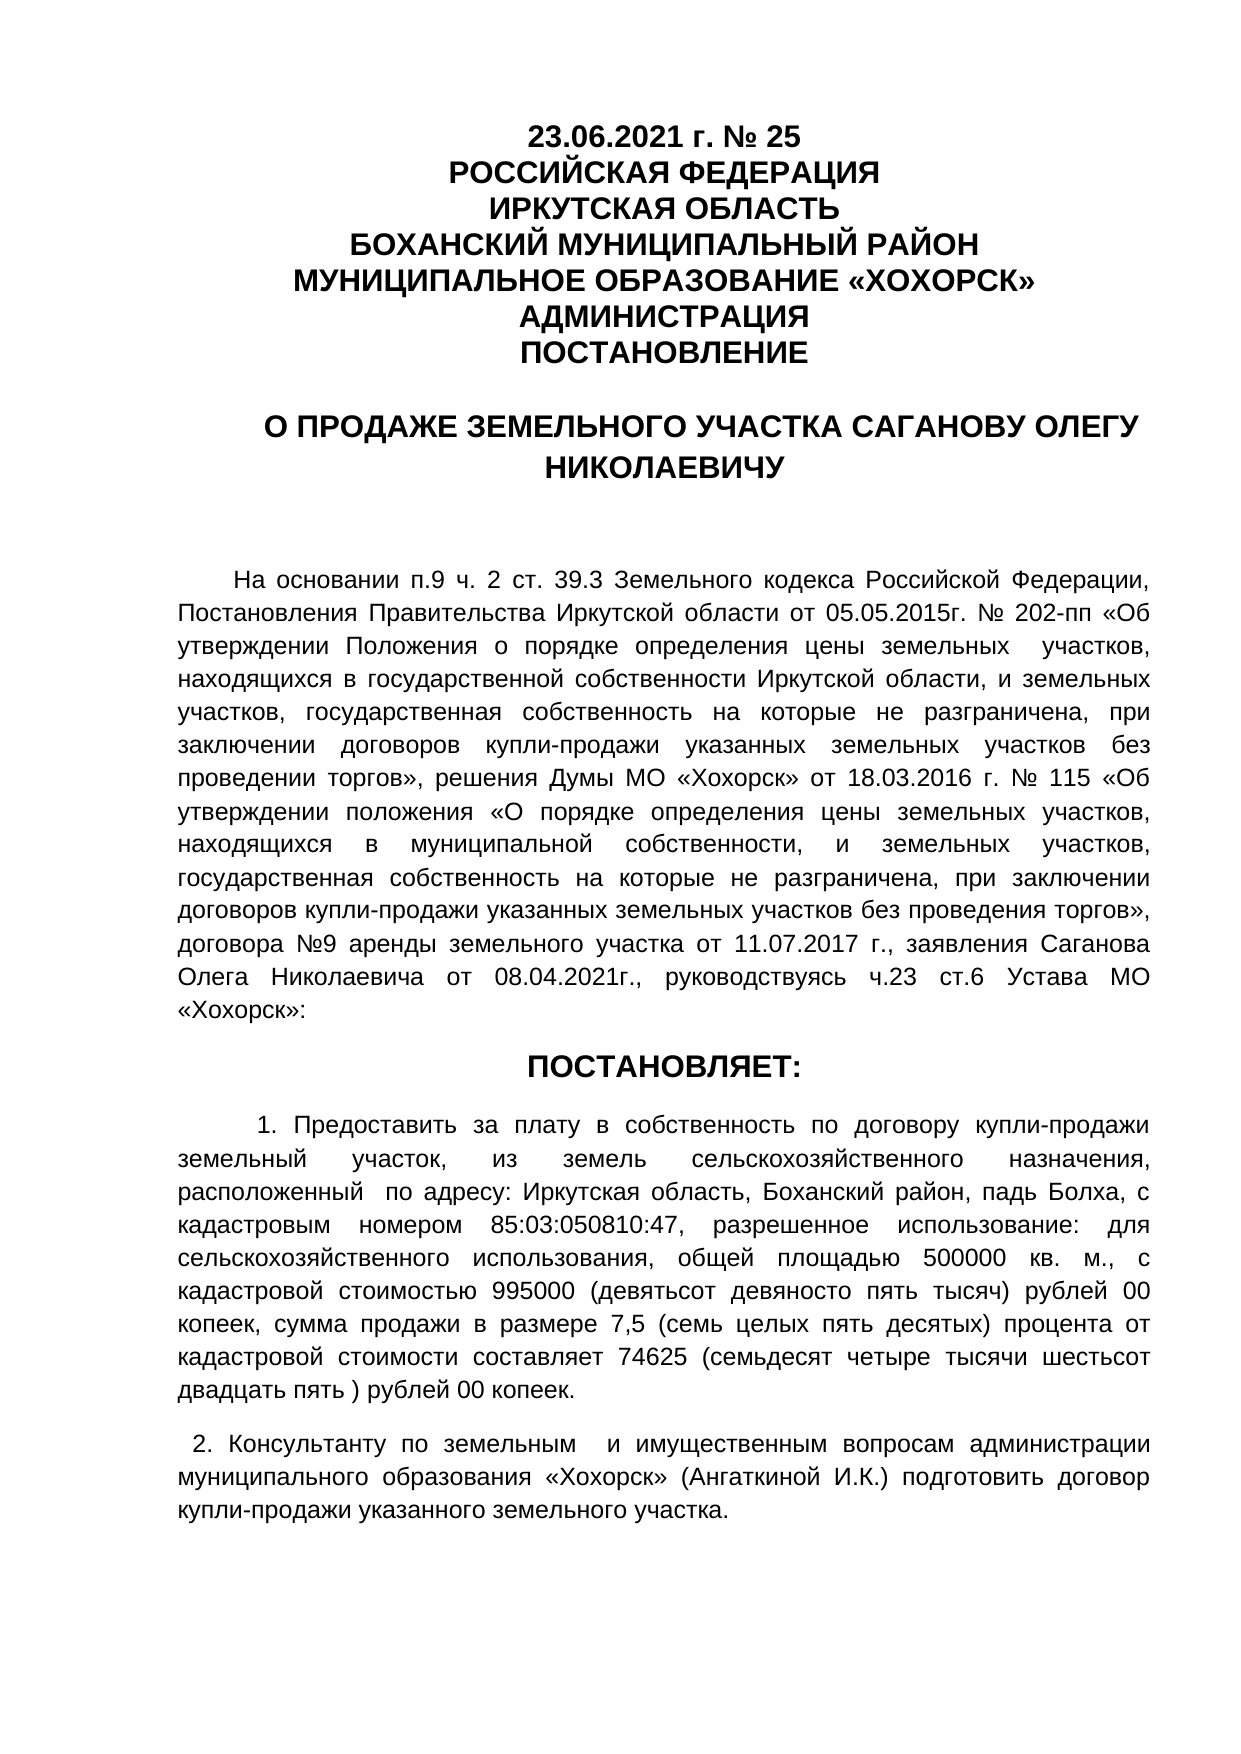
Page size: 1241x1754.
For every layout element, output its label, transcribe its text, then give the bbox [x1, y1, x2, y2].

text БОХАНСКИЙ МУНИЦИПАЛЬНЫЙ РАЙОН МУНИЦИПАЛЬНОЕ ОБРАЗОВАНИЕ «ХОХОРСК» [177, 226, 1152, 298]
text 1. Предоставить за плату в собственность по договору купли-продажи земельный участок, из земель сельскохозяйственного назначения, расположенный по адресу: Иркутская область, Боханский район, падь Болха, с кадастровым номером 85:03:050810:47, разрешенное использование: для сельскохозяйственного использования, общей площадью 500000 кв. м., с кадастровой стоимостью 995000 (девятьсот девяносто пять тысяч) рублей 00 копеек, сумма продажи в размере 7,5 (семь целых пять десятых) процента от кадастровой стоимости составляет 74625 (семьдесят четыре тысячи шестьсот двадцать пять ) рублей 00 копеек. [177, 1111, 1152, 1403]
text 2. Консультанту по земельным и имущественным вопросам администрации муниципального образования «Хохорск» (Ангаткиной И.К.) подготовить договор купли-продажи указанного земельного участка. [177, 1428, 1152, 1523]
text АДМИНИСТРАЦИЯ [177, 298, 1152, 334]
text РОССИЙСКАЯ ФЕДЕРАЦИЯ [177, 154, 1152, 190]
text ИРКУТСКАЯ ОБЛАСТЬ [177, 190, 1152, 226]
text 23.06.2021 г. № 25 [177, 118, 1152, 154]
text На основании п.9 ч. 2 ст. 39.3 Земельного кодекса Российской Федерации, Постановления Правительства Иркутской области от 05.05.2015г. № 202-пп «Об утверждении Положения о порядке определения цены земельных участков, находящихся в государственной собственности Иркутской области, и земельных участков, государственная собственность на которые не разграничена, при заключении договоров купли-продажи указанных земельных участков без проведении торгов», решения Думы МО «Хохорск» от 18.03.2016 г. № 115 «Об утверждении положения «О порядке определения цены земельных участков, находящихся в муниципальной собственности, и земельных участков, государственная собственность на которые не разграничена, при заключении договоров купли-продажи указанных земельных участков без проведения торгов», договора №9 аренды земельного участка от 11.07.2017 г., заявления Саганова Олега Николаевича от 08.04.2021г., руководствуясь ч.23 ст.6 Устава МО «Хохорск»: [177, 565, 1152, 1023]
text ПОСТАНОВЛЯЕТ: [177, 1048, 1152, 1084]
text ПОСТАНОВЛЕНИЕ [177, 334, 1152, 370]
text О ПРОДАЖЕ ЗЕМЕЛЬНОГО УЧАСТКА САГАНОВУ ОЛЕГУ НИКОЛАЕВИЧУ [177, 408, 1152, 485]
